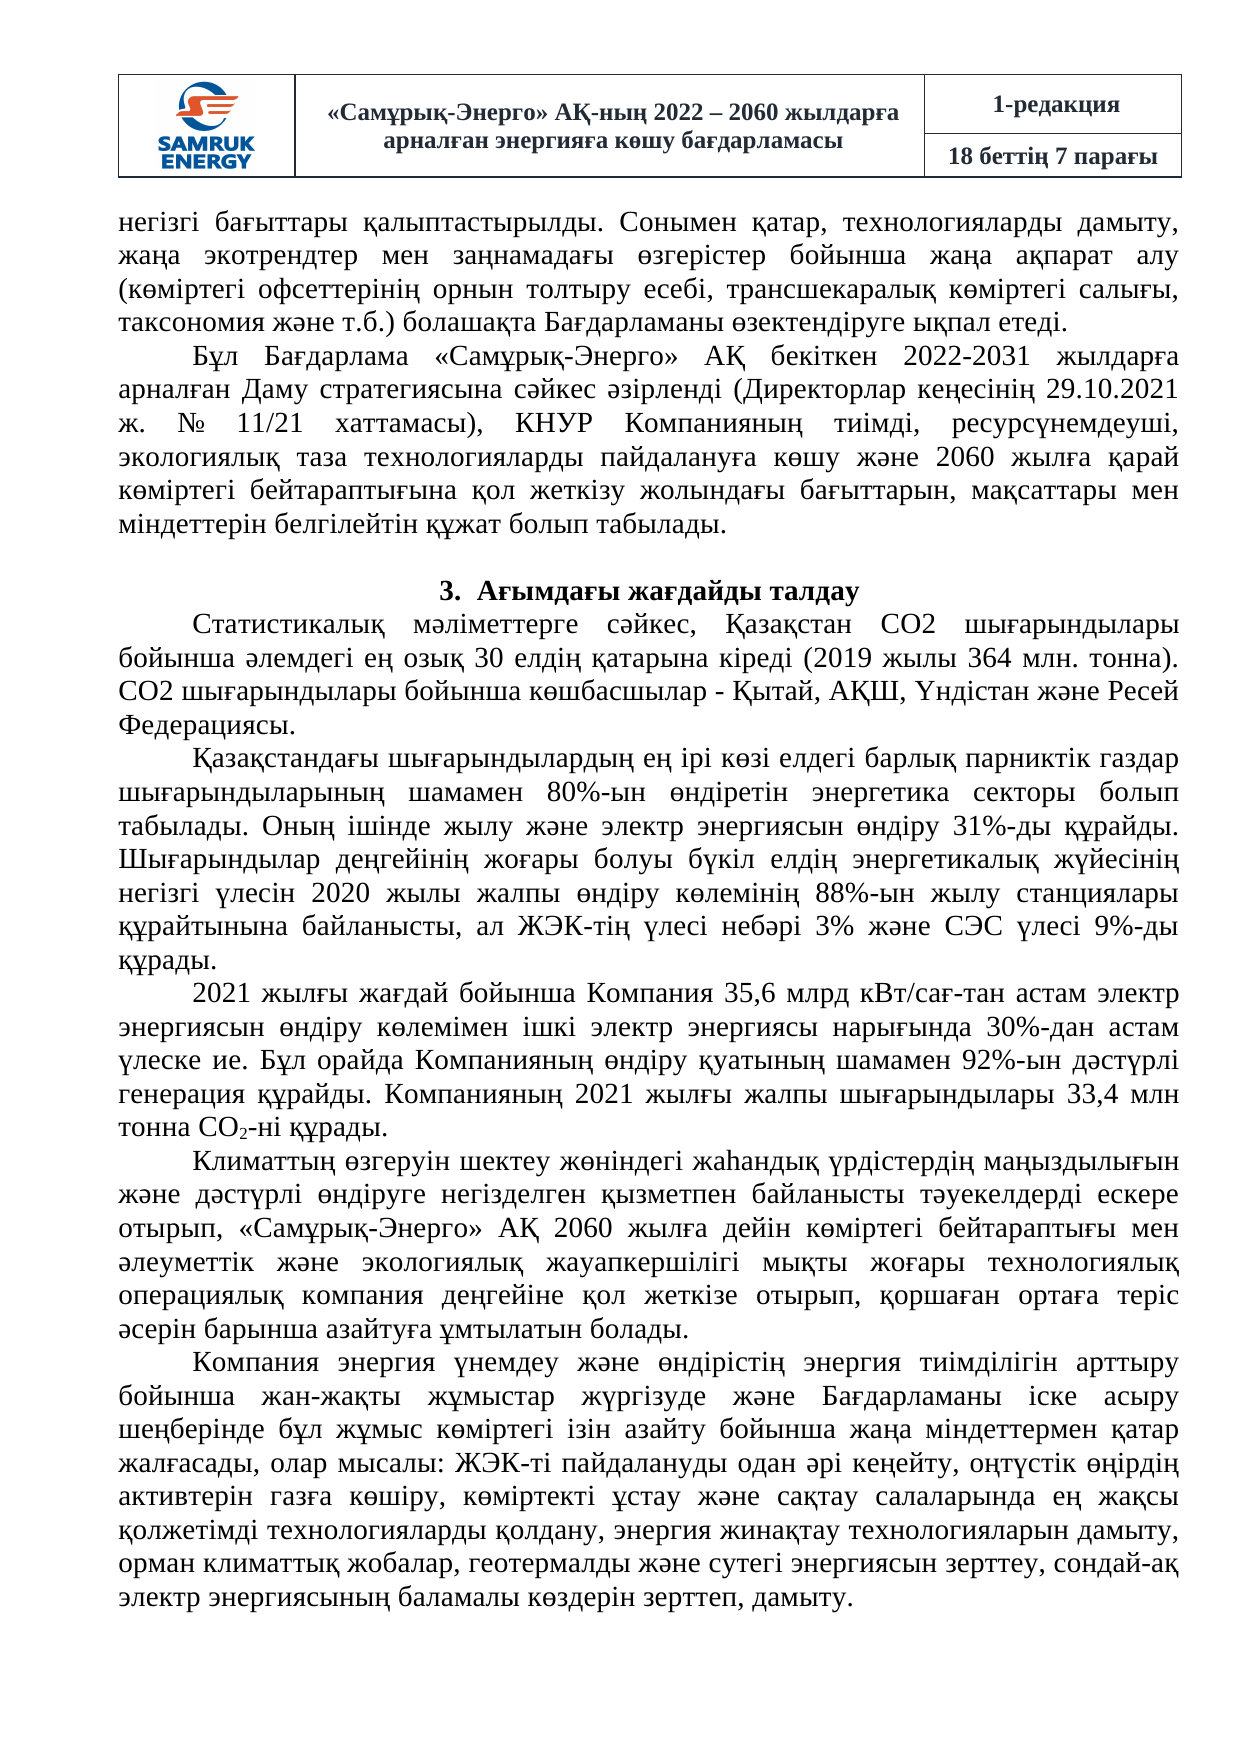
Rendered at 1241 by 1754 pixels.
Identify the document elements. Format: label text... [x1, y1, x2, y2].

text Бұл Бағдарлама «Самұрық-Энерго» АҚ бекіткен 2022-2031 жылдарға арналған Даму стратегиясына сәйкес әзірленді (Директорлар кеңесінің 29.10.2021 ж. № 11/21 хаттамасы), КНУР Компанияның тиімді, ресурсүнемдеуші, экологиялық таза технологияларды пайдалануға көшу және 2060 жылға қарай көміртегі бейтараптығына қол жеткізу жолындағы бағыттарын, мақсаттары мен міндеттерін белгілейтін құжат болып табылады. [118, 338, 1181, 539]
text 2021 жылғы жағдай бойынша Компания 35,6 млрд кВт/сағ-тан астам электр энергиясын өндіру көлемімен ішкі электр энергиясы нарығында 30%-дан астам үлеске ие. Бұл орайда Компанияның өндіру қуатының шамамен 92%-ын дәстүрлі генерация құрайды. Компанияның 2021 жылғы жалпы шығарындылары 33,4 млн тонна СО2-ні құрады. [118, 975, 1181, 1143]
subtitle Ағымдағы жағдайды талдау [118, 573, 1181, 606]
text Климаттың өзгеруін шектеу жөніндегі жаһандық үрдістердің маңыздылығын және дәстүрлі өндіруге негізделген қызметпен байланысты тәуекелдерді ескере отырып, «Самұрық-Энерго» АҚ 2060 жылға дейін көміртегі бейтараптығы мен әлеуметтік және экологиялық жауапкершілігі мықты жоғары технологиялық операциялық компания деңгейіне қол жеткізе отырып, қоршаған ортаға теріс әсерін барынша азайтуға ұмтылатын болады. [118, 1143, 1181, 1344]
picture [155, 79, 258, 172]
text Компания энергия үнемдеу және өндірістің энергия тиімділігін арттыру бойынша жан-жақты жұмыстар жүргізуде және Бағдарламаны іске асыру шеңберінде бұл жұмыс көміртегі ізін азайту бойынша жаңа міндеттермен қатар жалғасады, олар мысалы: ЖЭК-ті пайдалануды одан әрі кеңейту, оңтүстік өңірдің активтерін газға көшіру, көміртекті ұстау және сақтау салаларында ең жақсы қолжетімді технологияларды қолдану, энергия жинақтау технологияларын дамыту, орман климаттық жобалар, геотермалды және сутегі энергиясын зерттеу, сондай-ақ электр энергиясының баламалы көздерін зерттеп, дамыту. [118, 1344, 1181, 1613]
text Қазақстандағы шығарындылардың ең ірі көзі елдегі барлық парниктік газдар шығарындыларының шамамен 80%-ын өндіретін энергетика секторы болып табылады. Оның ішінде жылу және электр энергиясын өндіру 31%-ды құрайды. Шығарындылар деңгейінің жоғары болуы бүкіл елдің энергетикалық жүйесінің негізгі үлесін 2020 жылы жалпы өндіру көлемінің 88%-ын жылу станциялары құрайтынына байланысты, ал ЖЭК-тің үлесі небәрі 3% және СЭС үлесі 9%-ды құрады. [118, 741, 1181, 975]
text Статистикалық мәліметтерге сәйкес, Қазақстан СО2 шығарындылары бойынша әлемдегі ең озық 30 елдің қатарына кіреді (2019 жылы 364 млн. тонна). CO2 шығарындылары бойынша көшбасшылар - Қытай, АҚШ, Үндістан және Ресей Федерациясы. [118, 606, 1181, 741]
